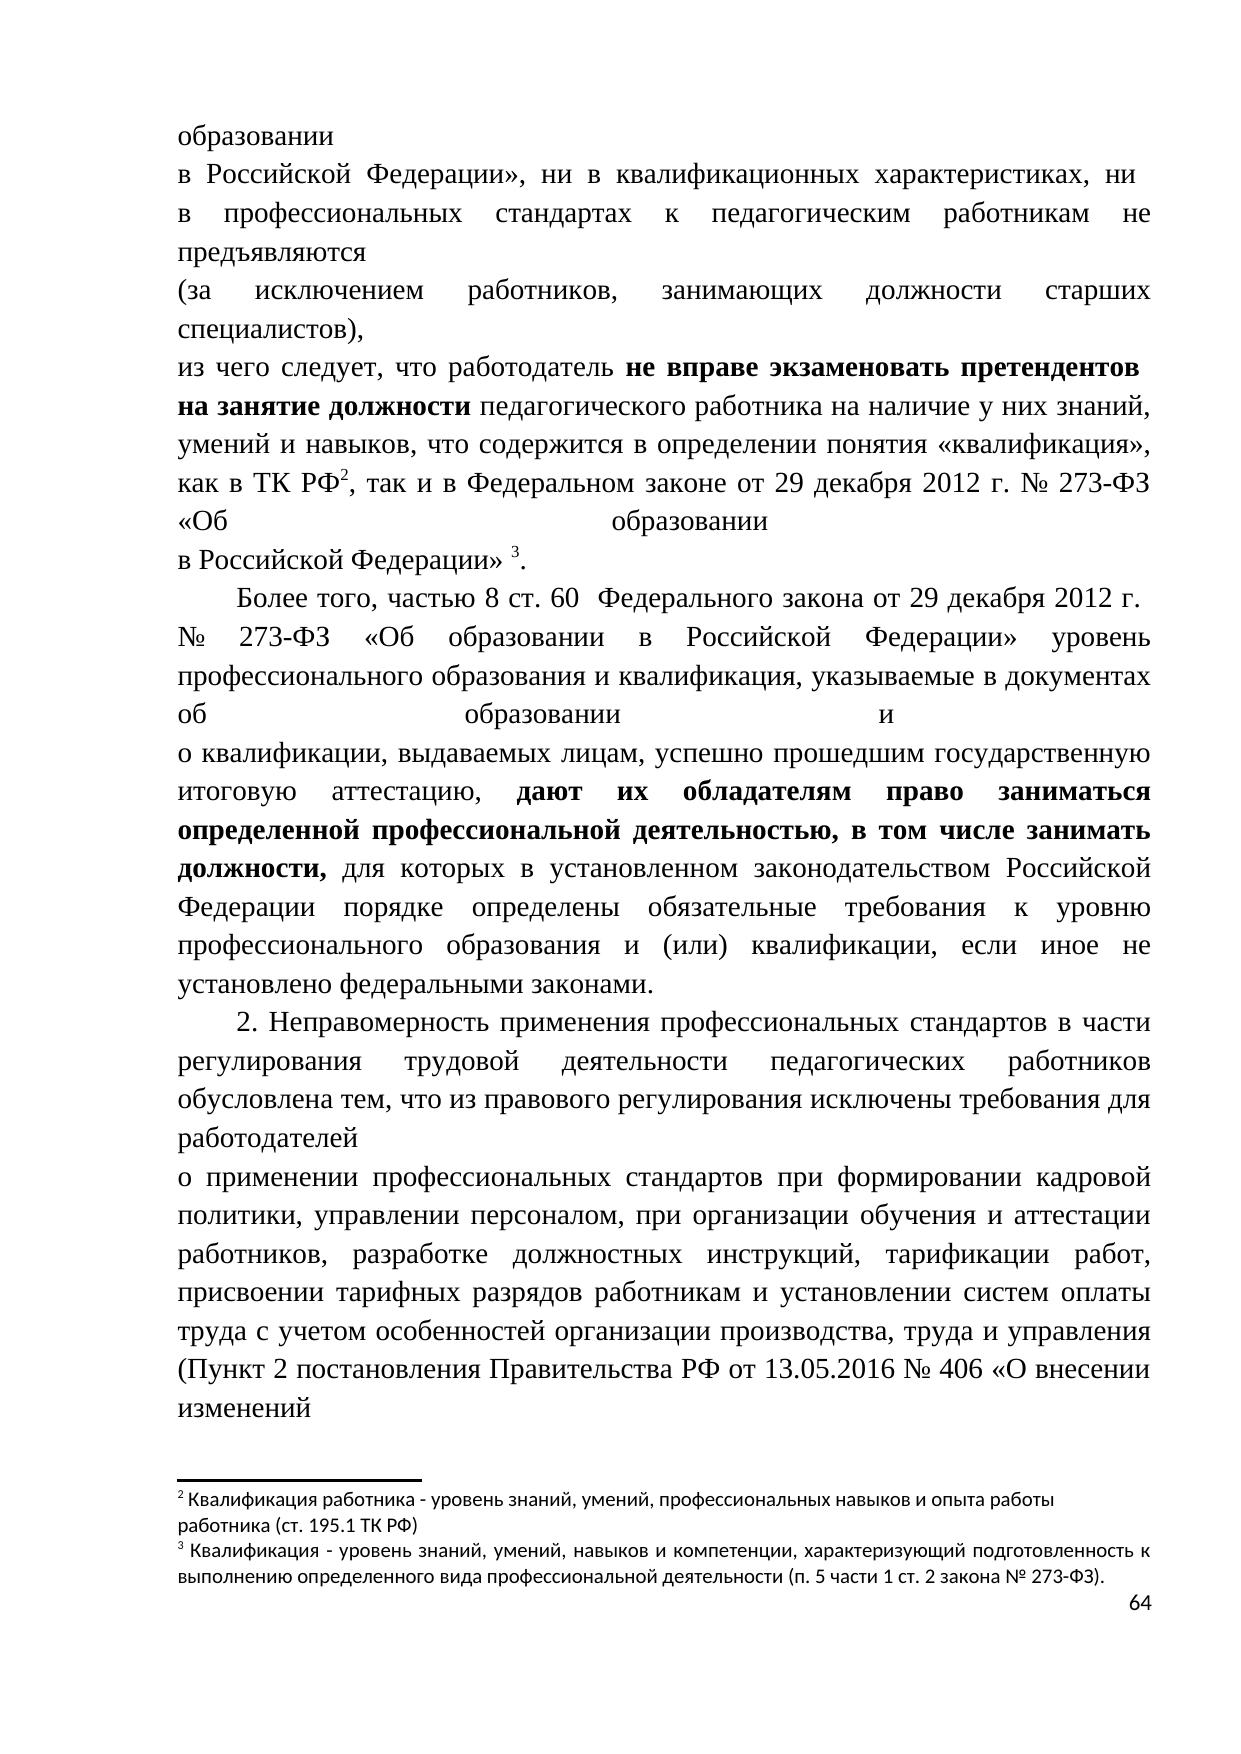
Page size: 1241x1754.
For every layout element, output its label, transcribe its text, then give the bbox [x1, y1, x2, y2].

text Более того, частью 8 ст. 60 Федерального закона от 29 декабря 2012 г. № 273-ФЗ «Об образовании в Российской Федерации» уровень профессионального образования и квалификация, указываемые в документах об образовании и о квалификации, выдаваемых лицам, успешно прошедшим государственную итоговую аттестацию, дают их обладателям право заниматься определенной профессиональной деятельностью, в том числе занимать должности, для которых в установленном законодательством Российской Федерации порядке определены обязательные требования к уровню профессионального образования и (или) квалификации, если иное не установлено федеральными законами. [177, 581, 1152, 999]
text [177, 1004, 1152, 1423]
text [177, 118, 1152, 576]
